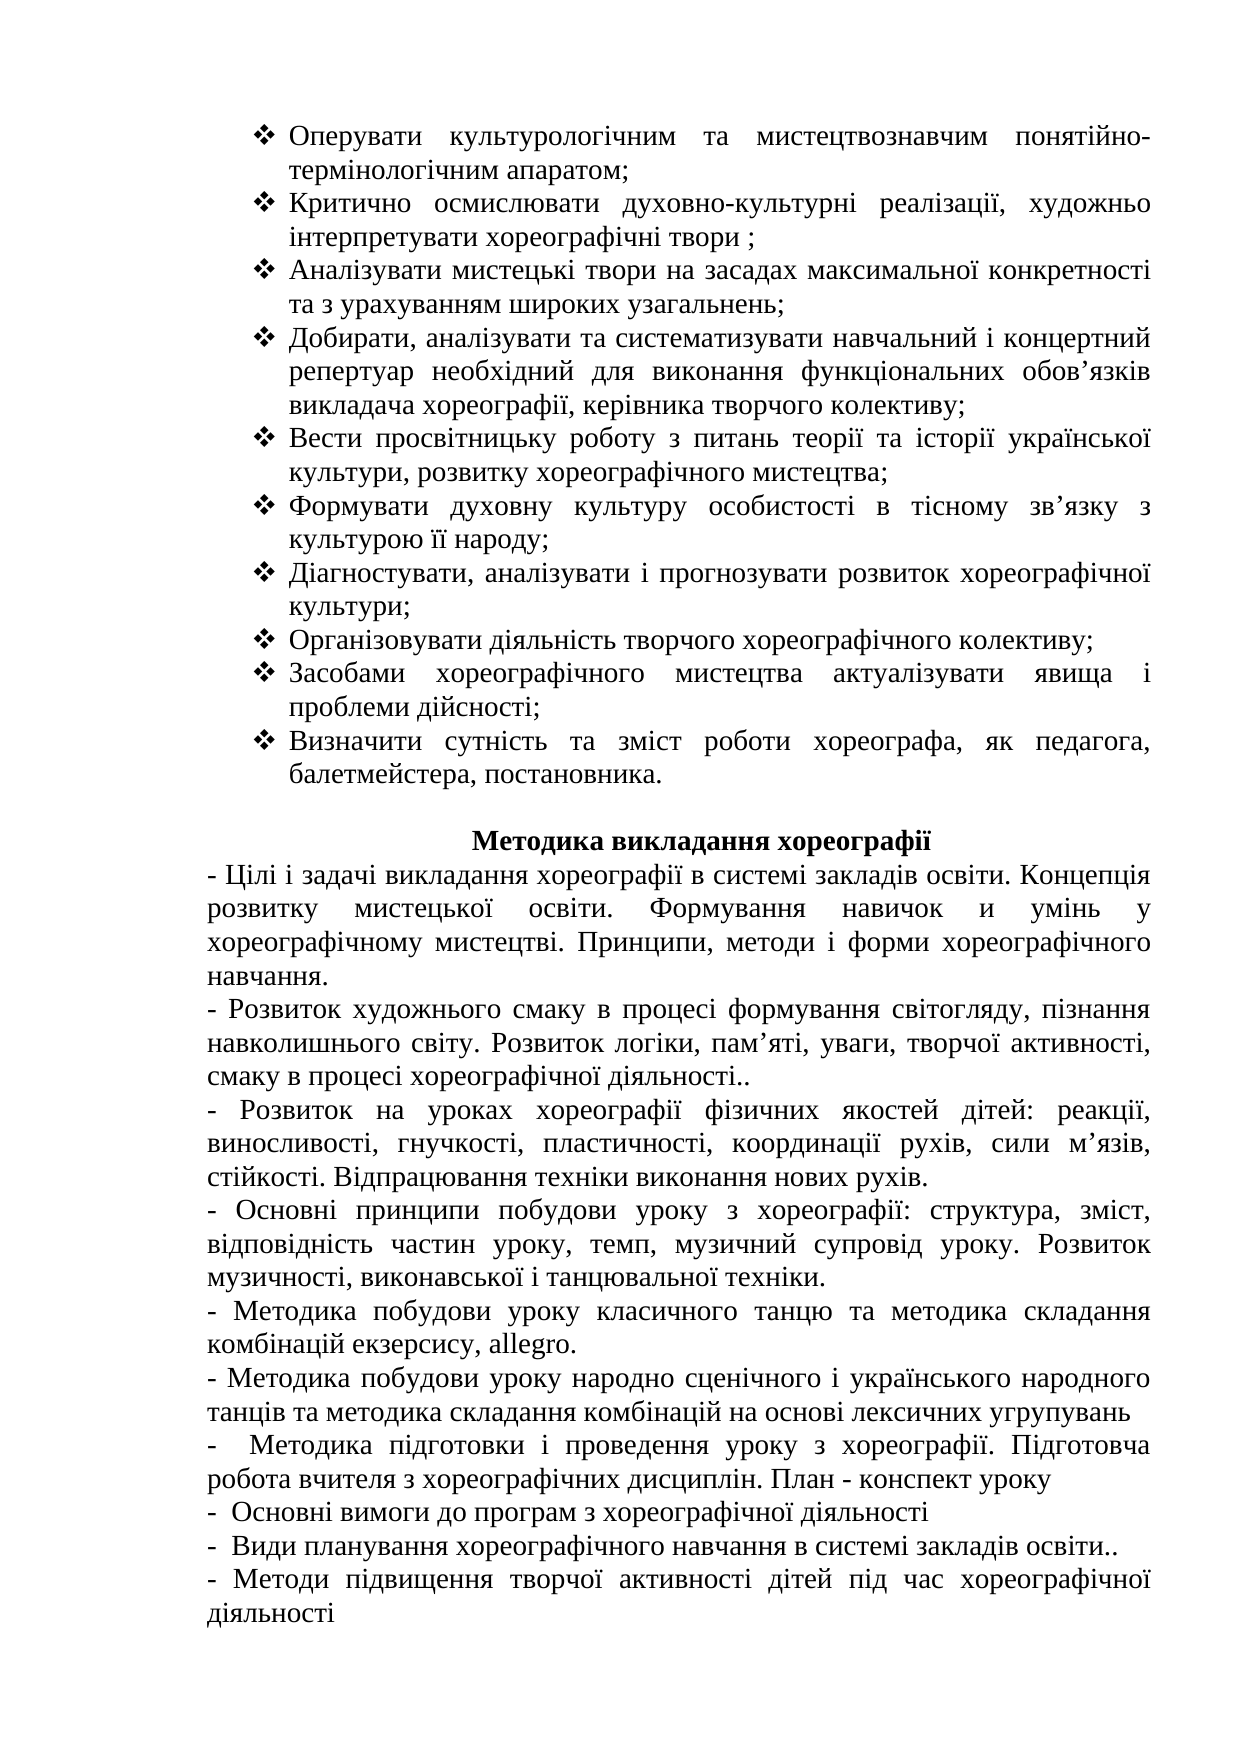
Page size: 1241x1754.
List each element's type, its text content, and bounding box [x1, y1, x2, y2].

list Добирати, аналізувати та систематизувати навчальний і концертний репертуар необхідний для виконання функціональних обов’язків викладача хореографії, керівника творчого колективу; [251, 320, 1152, 420]
text - Розвиток на уроках хореографії фізичних якостей дітей: реакції, виносливості, гнучкості, пластичності, координації рухів, сили м’язів, стійкості. Відпрацювання техніки виконання нових рухів. [207, 1092, 1152, 1192]
text Методика викладання хореографії [251, 823, 1152, 857]
list Формувати духовну культуру особистості в тісному зв’язку з культурою її народу; [251, 488, 1152, 555]
list Аналізувати мистецькі твори на засадах максимальної конкретності та з урахуванням широких узагальнень; [251, 252, 1152, 320]
text - Види планування хореографічного навчання в системі закладів освіти.. [207, 1528, 1152, 1561]
list Вести просвітницьку роботу з питань теорії та історії української культури, розвитку хореографічного мистецтва; [251, 420, 1152, 488]
list Критично осмислювати духовно-культурні реалізації, художньо інтерпретувати хореографічні твори ; [251, 185, 1152, 252]
text - Цілі і задачі викладання хореографії в системі закладів освіти. Концепція розвитку мистецької освіти. Формування навичок и умінь у хореографічному мистецтві. Принципи, методи і форми хореографічного навчання. [207, 857, 1152, 991]
text - Методика підготовки і проведення уроку з хореографії. Підготовча робота вчителя з хореографічних дисциплін. План - конспект уроку [207, 1427, 1152, 1494]
list Засобами хореографічного мистецтва актуалізувати явища і проблеми дійсності; [251, 656, 1152, 723]
text - Розвиток художнього смаку в процесі формування світогляду, пізнання навколишнього світу. Розвиток логіки, пам’яті, уваги, творчої активності, смаку в процесі хореографічної діяльності.. [207, 991, 1152, 1092]
list Організовувати діяльність творчого хореографічного колективу; [251, 622, 1152, 656]
text - Основні принципи побудови уроку з хореографії: структура, зміст, відповідність частин уроку, темп, музичний супровід уроку. Розвиток музичності, виконавської і танцювальної техніки. [207, 1192, 1152, 1293]
list Діагностувати, аналізувати і прогнозувати розвиток хореографічної культури; [251, 555, 1152, 622]
list Визначити сутність та зміст роботи хореографа, як педагога, балетмейстера, постановника. [251, 723, 1152, 790]
text - Методика побудови уроку класичного танцю та методика складання комбінацій екзерсису, allegro. [207, 1293, 1152, 1360]
list Оперувати культурологічним та мистецтвознавчим понятійно-термінологічним апаратом; [251, 118, 1152, 185]
text - Основні вимоги до програм з хореографічної діяльності [207, 1494, 1152, 1528]
text - Методи підвищення творчої активності дітей під час хореографічної діяльності [207, 1561, 1152, 1628]
text - Методика побудови уроку народно сценічного і українського народного танців та методика складання комбінацій на основі лексичних угрупувань [207, 1360, 1152, 1427]
